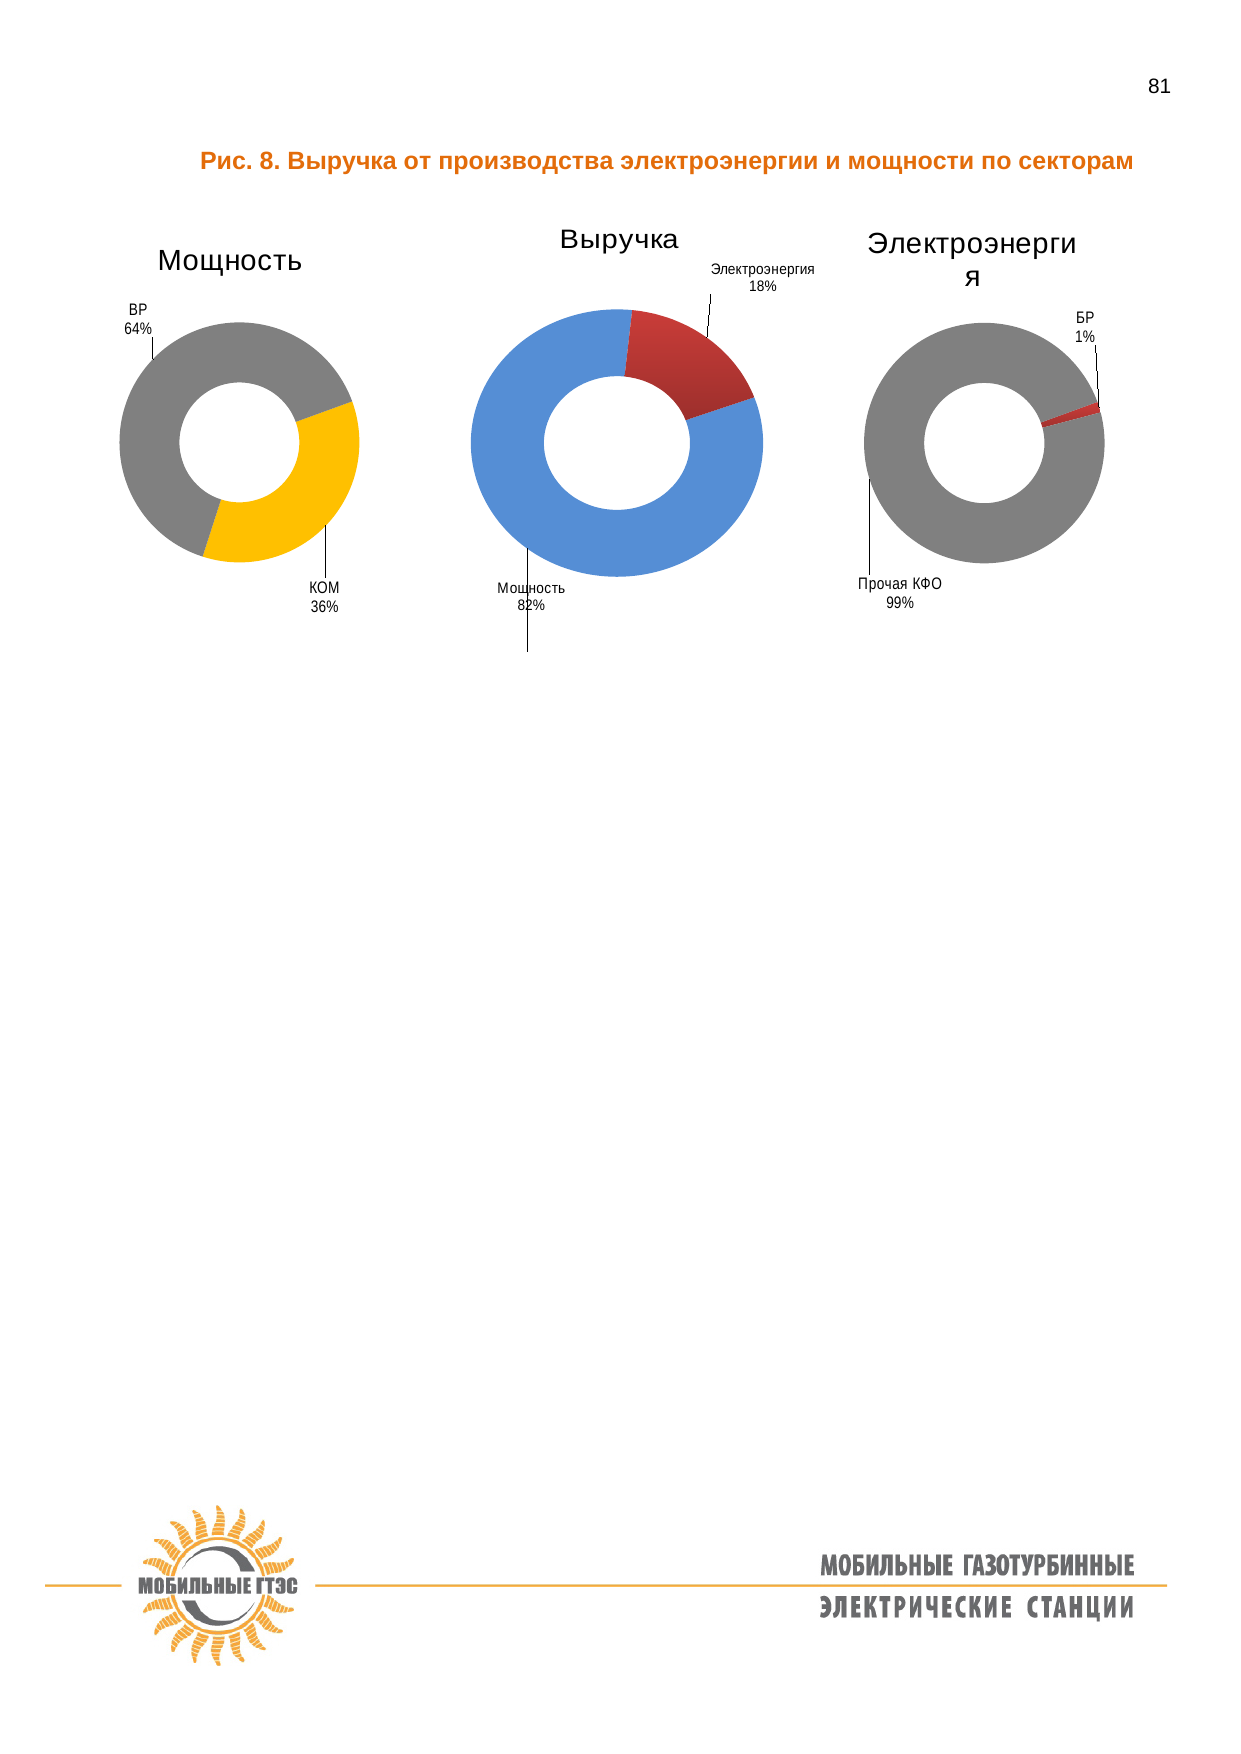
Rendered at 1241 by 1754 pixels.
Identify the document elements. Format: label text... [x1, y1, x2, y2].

text Рис. 8. Выручка от производства электроэнергии и мощности по секторам [163, 146, 1171, 174]
picture [45, 1505, 1168, 1666]
